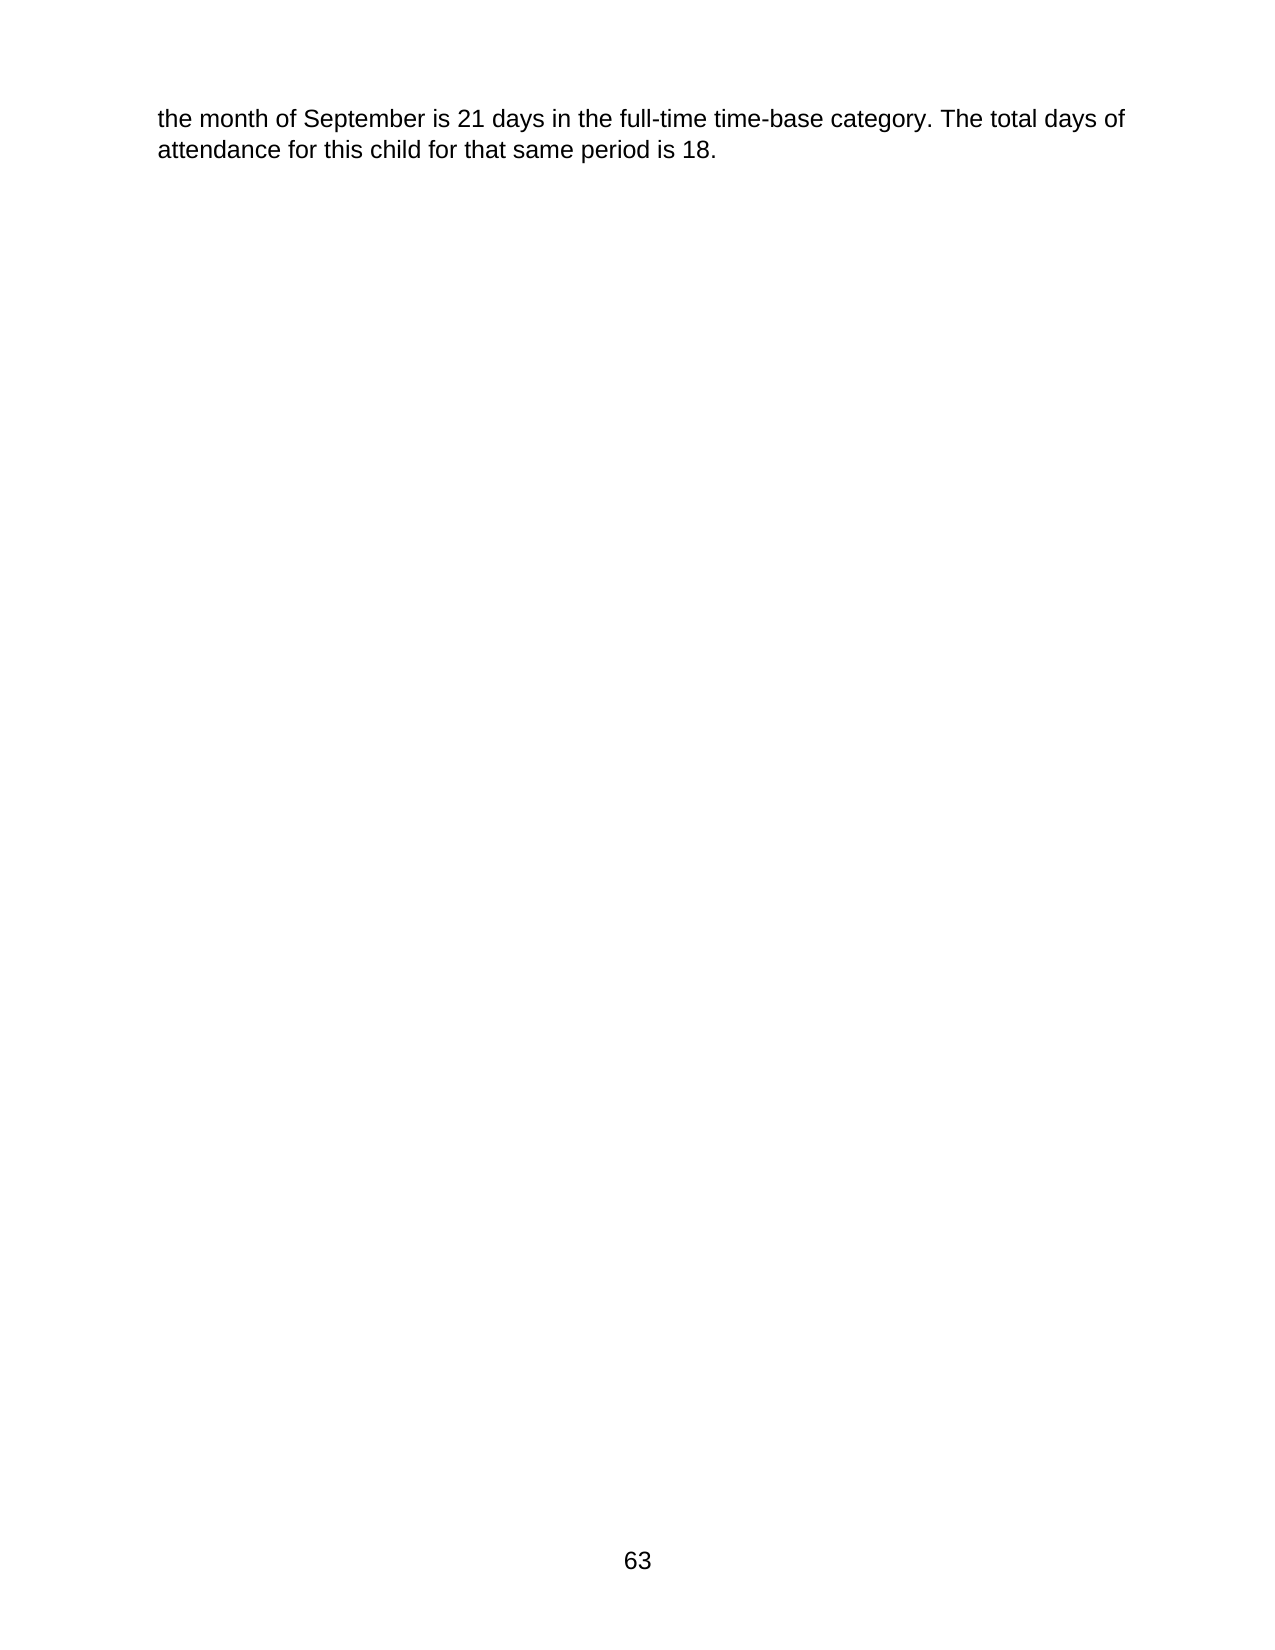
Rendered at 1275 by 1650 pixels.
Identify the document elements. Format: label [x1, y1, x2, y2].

text [157, 104, 1155, 163]
